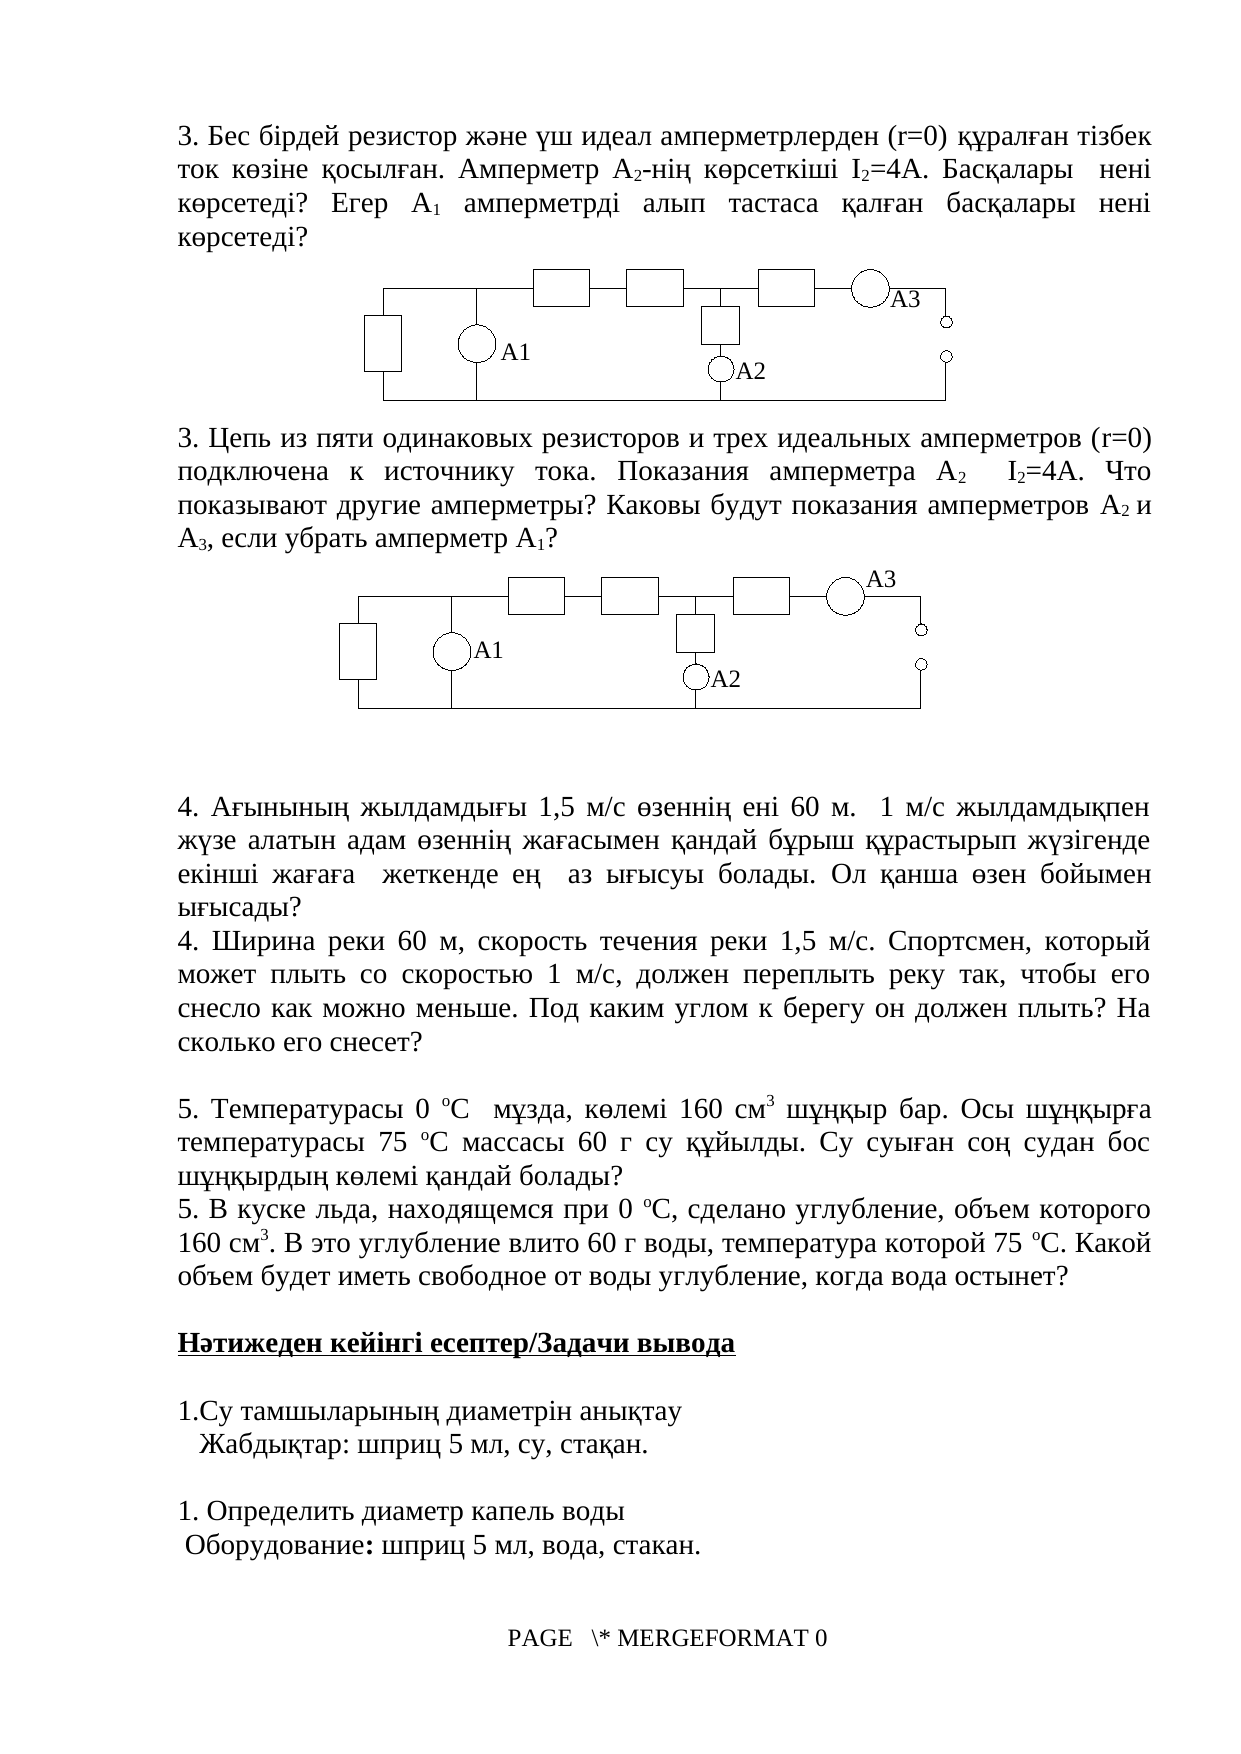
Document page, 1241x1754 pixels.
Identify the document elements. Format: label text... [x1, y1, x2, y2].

text 4. Ширина реки 60 м, скорость течения реки 1,5 м/с. Спортсмен, который может плыть со скоростью 1 м/с, должен переплыть реку так, чтобы его снесло как можно меньше. Под каким углом к берегу он должен плыть? На сколько его снесет? [177, 923, 1152, 1057]
text 5. В куске льда, находящемся при 0 оС, сделано углубление, объем которого 160 см3. В это углубление влито 60 г воды, температура которой 75 оС. Какой объем будет иметь свободное от воды углубление, когда вода остынет? [177, 1191, 1152, 1292]
text 3. Цепь из пяти одинаковых резисторов и трех идеальных амперметров (r=0) подключена к источнику тока. Показания амперметра А2 I2=4А. Что показывают другие амперметры? Каковы будут показания амперметров А2 и А3, если убрать амперметр А1? [177, 420, 1152, 554]
text 5. Температурасы 0 оС мұзда, көлемі 160 см3 шұңқыр бар. Осы шұңқырға температурасы 75 оС массасы 60 г су құйылды. Су суыған соң судан бос шұңқырдың көлемі қандай болады? [177, 1091, 1152, 1191]
text 3. Бес бірдей резистор және үш идеал амперметрлерден (r=0) құралған тізбек ток көзіне қосылған. Амперметр А2-нің көрсеткіші I2=4А. Басқалары нені көрсетеді? Егер А1 амперметрді алып тастаса қалған басқалары нені көрсетеді? [177, 118, 1152, 252]
text 1.Су тамшыларының диаметрін анықтау [177, 1393, 1152, 1426]
text 4. Ағынының жылдамдығы 1,5 м/с өзеннің ені 60 м. 1 м/с жылдамдықпен жүзе алатын адам өзеннің жағасымен қандай бұрыш құрастырып жүзігенде екінші жағаға жеткенде ең аз ығысуы болады. Ол қанша өзен бойымен ығысады? [177, 789, 1152, 923]
text Оборудование: шприц 5 мл, вода, стакан. [177, 1527, 1152, 1560]
text Жабдықтар: шприц 5 мл, су, стақан. [177, 1426, 1152, 1460]
text 1. Определить диаметр капель воды [177, 1493, 1152, 1527]
text Нәтижеден кейінгі есептер/Задачи вывода [177, 1326, 1152, 1359]
